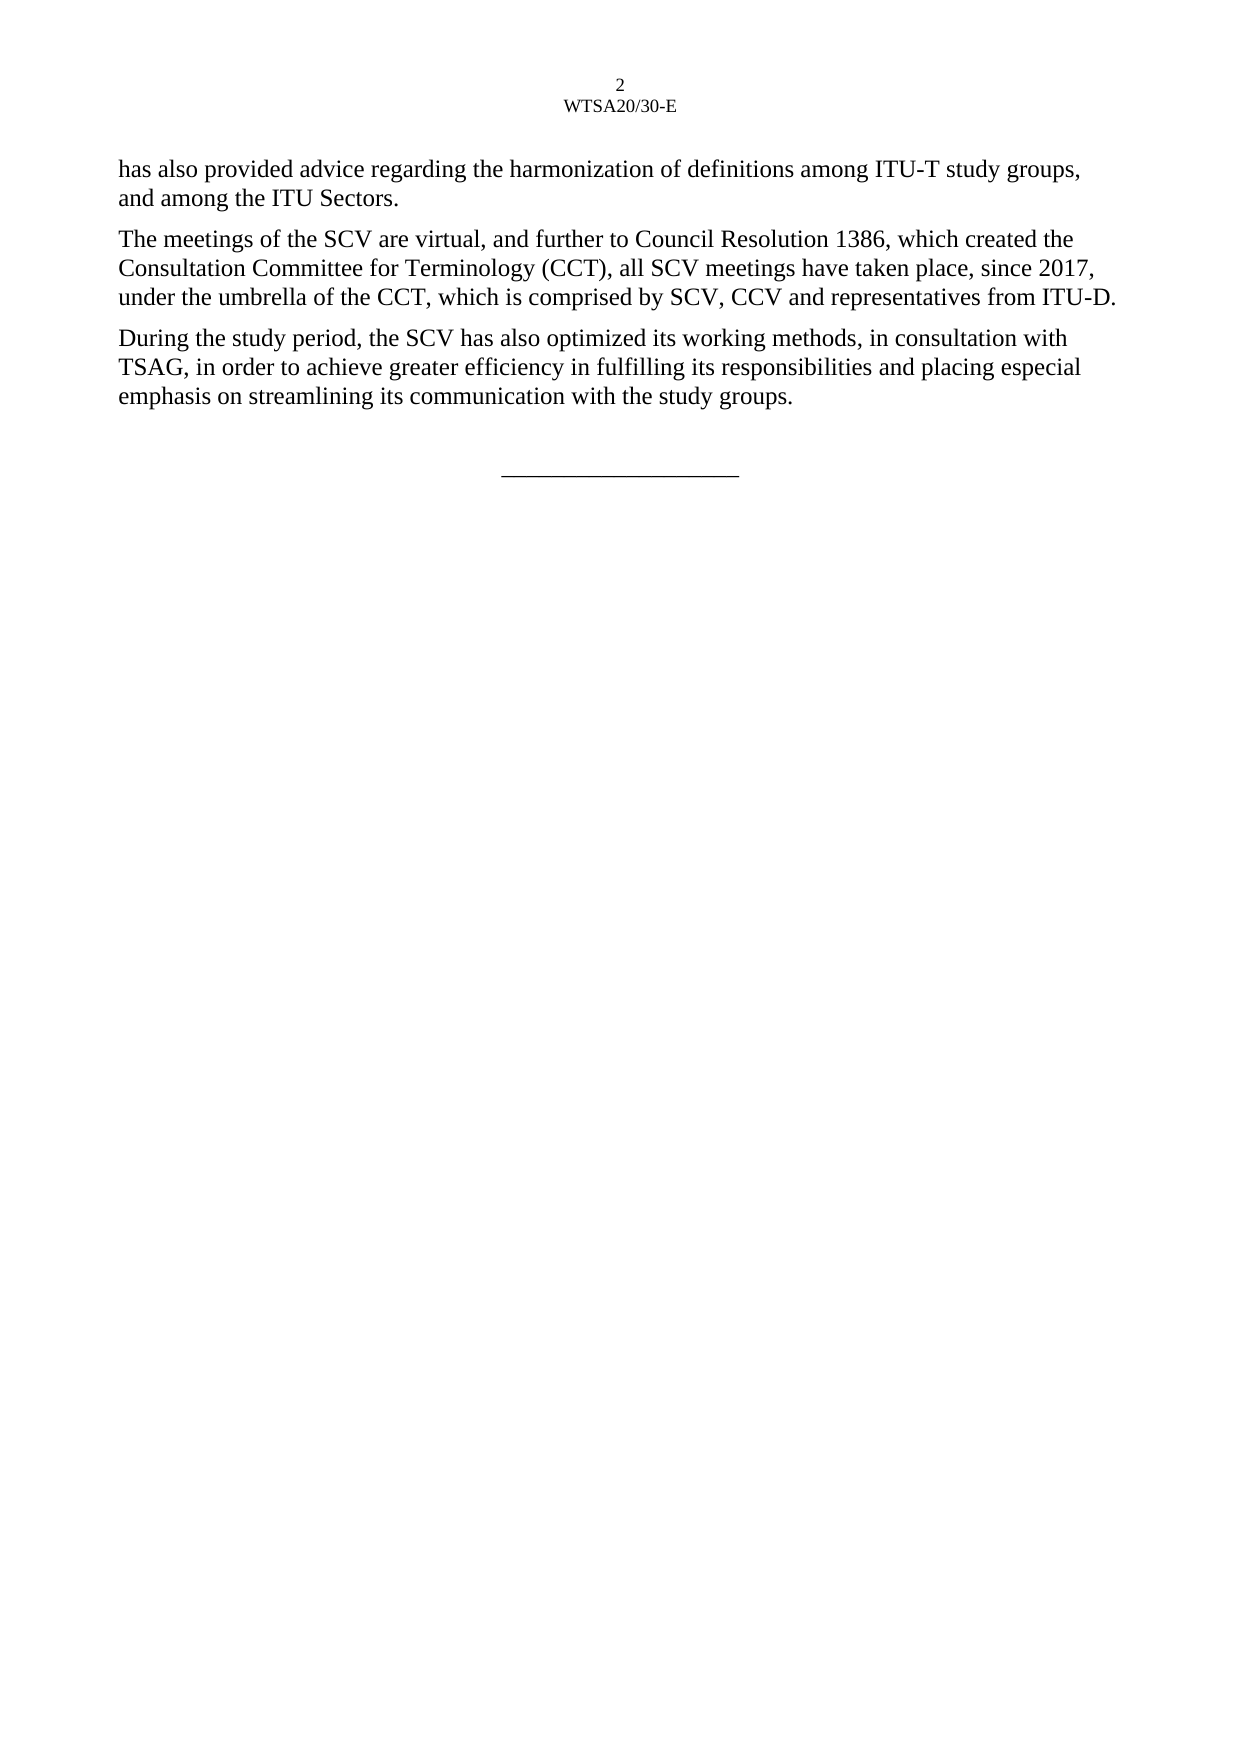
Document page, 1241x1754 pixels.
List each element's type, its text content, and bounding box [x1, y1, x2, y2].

text During the study period, the SCV has also optimized its working methods, in consultation with TSAG, in order to achieve greater efficiency in fulfilling its responsibilities and placing especial emphasis on streamlining its communication with the study groups. [118, 323, 1122, 409]
text ___________________ [118, 451, 1122, 479]
text The meetings of the SCV are virtual, and further to Council Resolution 1386, which created the Consultation Committee for Terminology (CCT), all SCV meetings have taken place, since 2017, under the umbrella of the CCT, which is comprised by SCV, CCV and representatives from ITU-D. [118, 224, 1122, 311]
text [118, 154, 1122, 212]
